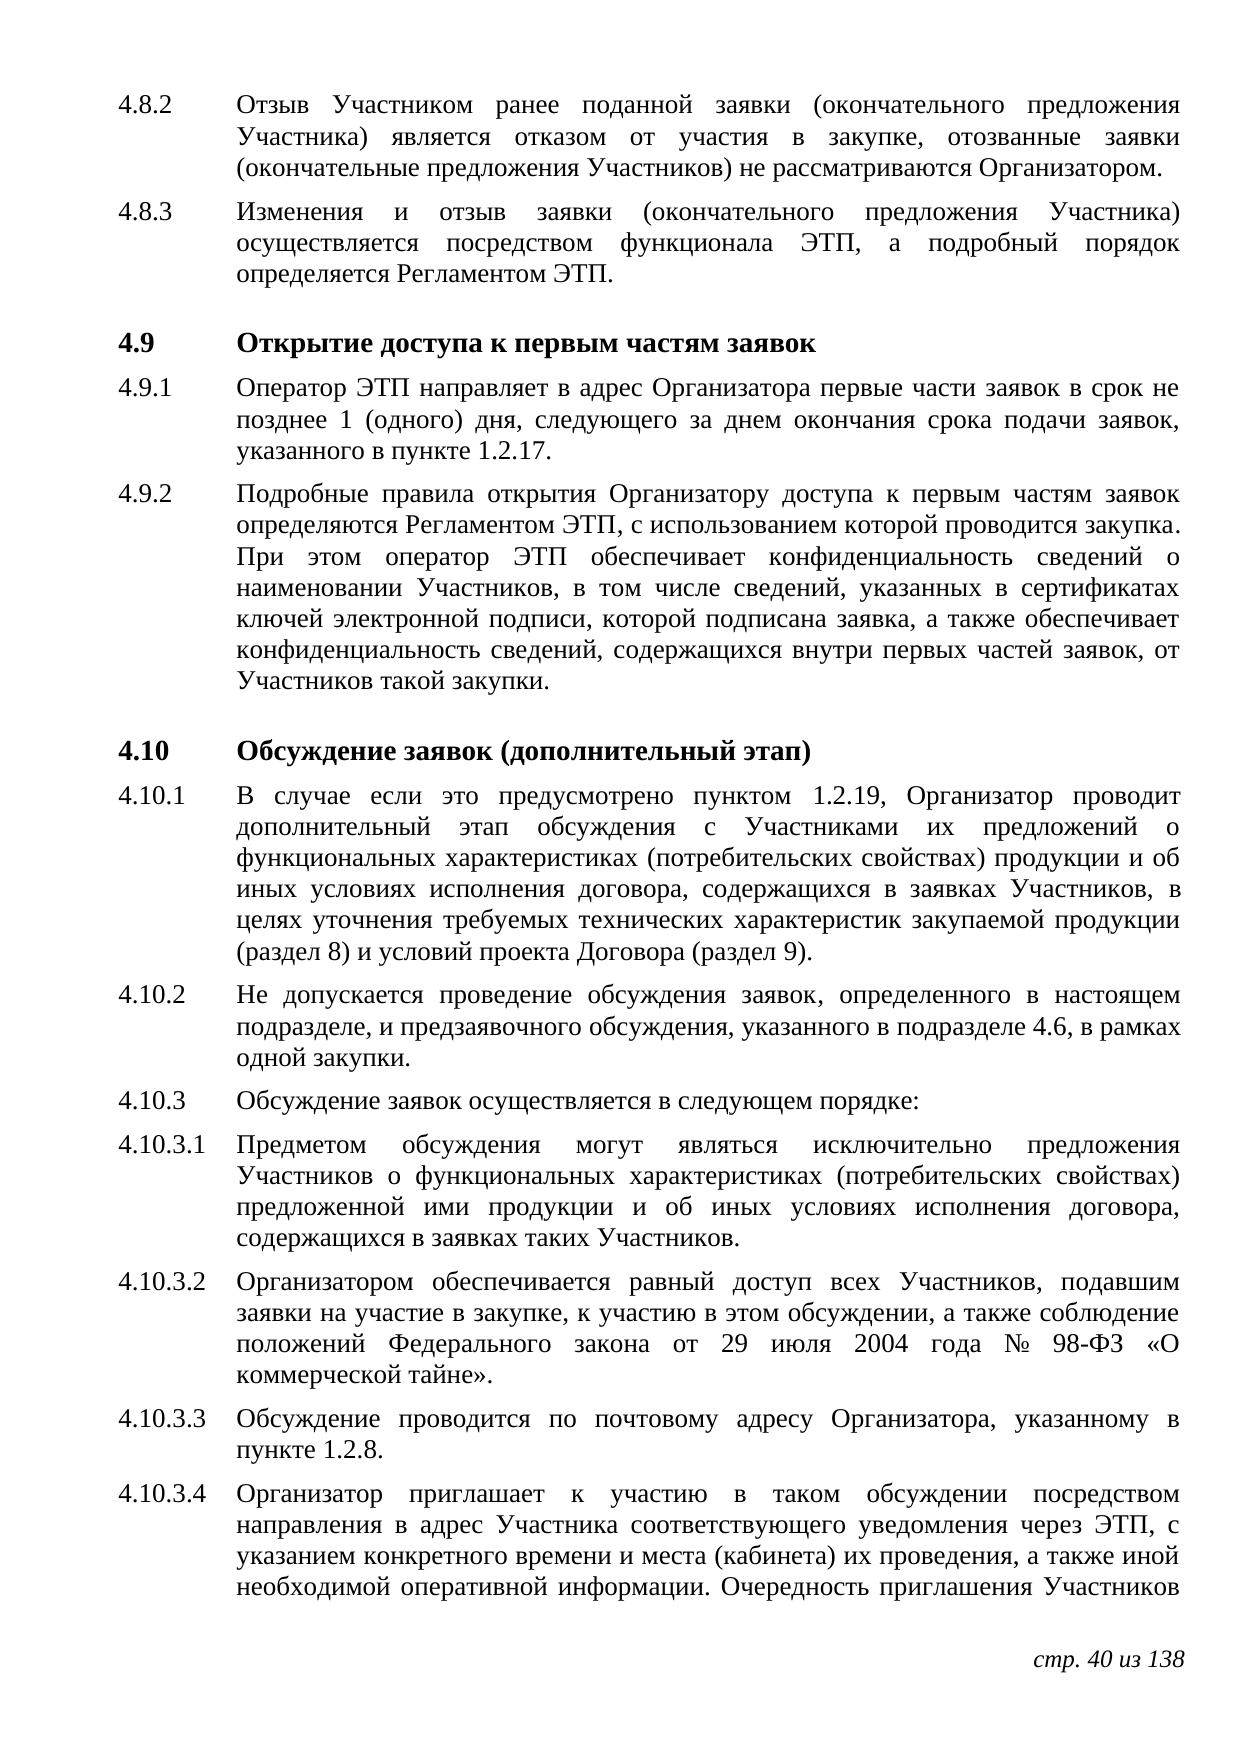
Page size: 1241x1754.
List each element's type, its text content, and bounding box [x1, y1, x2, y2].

text Оператор ЭТП направляет в адрес Организатора первые части заявок в срок не позднее 1 (одного) дня, следующего за днем окончания срока подачи заявок, указанного в пункте 1.2.17. [118, 372, 1181, 465]
text Подробные правила открытия Организатору доступа к первым частям заявок определяются Регламентом ЭТП, с использованием которой проводится закупка. При этом оператор ЭТП обеспечивает конфиденциальность сведений о наименовании Участников, в том числе сведений, указанных в сертификатах ключей электронной подписи, которой подписана заявка, а также обеспечивает конфиденциальность сведений, содержащихся внутри первых частей заявок, от Участников такой закупки. [118, 477, 1181, 696]
text Обсуждение заявок осуществляется в следующем порядке: [118, 1084, 1181, 1116]
text Изменения и отзыв заявки (окончательного предложения Участника) осуществляется посредством функционала ЭТП, а подробный порядок определяется Регламентом ЭТП. [118, 194, 1181, 288]
text Обсуждение проводится по почтовому адресу Организатора, указанному в пункте 1.2.8. [118, 1402, 1181, 1464]
text Предметом обсуждения могут являться исключительно предложения Участников о функциональных характеристиках (потребительских свойствах) предложенной ими продукции и об иных условиях исполнения договора, содержащихся в заявках таких Участников. [118, 1128, 1181, 1253]
text Отзыв Участником ранее поданной заявки (окончательного предложения Участника) является отказом от участия в закупке, отозванные заявки (окончательные предложения Участников) не рассматриваются Организатором. [118, 89, 1181, 182]
text В случае если это предусмотрено пунктом 1.2.19, Организатор проводит дополнительный этап обсуждения с Участниками их предложений о функциональных характеристиках (потребительских свойствах) продукции и об иных условиях исполнения договора, содержащихся в заявках Участников, в целях уточнения требуемых технических характеристик закупаемой продукции (раздел 8) и условий проекта Договора (раздел 9). [118, 779, 1181, 966]
text Не допускается проведение обсуждения заявок, определенного в настоящем подразделе, и предзаявочного обсуждения, указанного в подразделе 4.6, в рамках одной закупки. [118, 978, 1181, 1072]
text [118, 1477, 1181, 1602]
text Организатором обеспечивается равный доступ всех Участников, подавшим заявки на участие в закупке, к участию в этом обсуждении, а также соблюдение положений Федерального закона от 29 июля 2004 года № 98-ФЗ «О коммерческой тайне». [118, 1265, 1181, 1390]
subtitle Обсуждение заявок (дополнительный этап) [118, 733, 1181, 767]
subtitle Открытие доступа к первым частям заявок [118, 326, 1181, 359]
